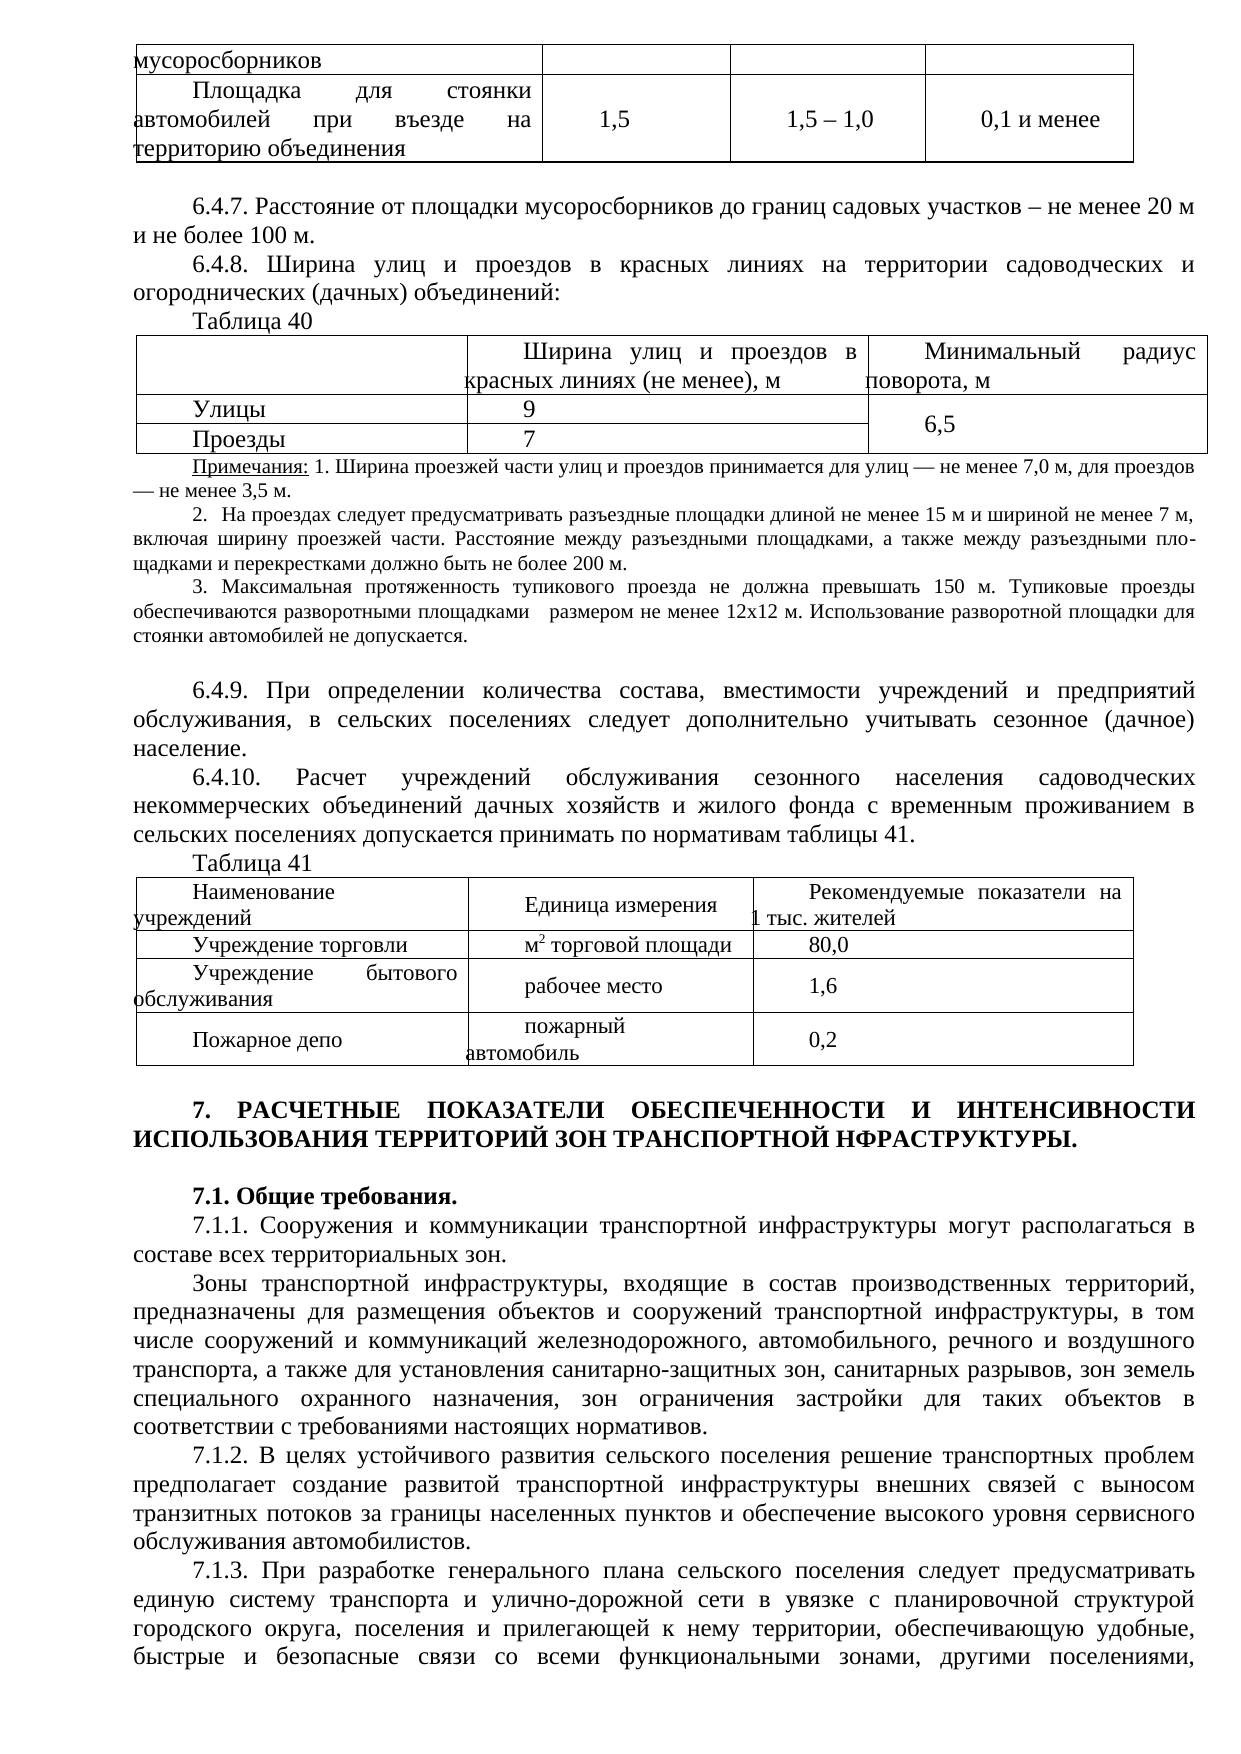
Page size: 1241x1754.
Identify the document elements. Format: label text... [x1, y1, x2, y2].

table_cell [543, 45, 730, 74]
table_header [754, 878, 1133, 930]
text 6.4.10. Расчет учреждений обслуживания сезонного населения садоводческих некоммерческих объединений дачных хозяйств и жилого фонда с временным проживанием в сельских поселениях допускается принимать по нормативам таблицы 41. [133, 762, 1196, 848]
text 7.1.1. Сооружения и коммуникации транспортной инфраструктуры могут располагаться в составе всех территориальных зон. [133, 1210, 1196, 1268]
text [133, 1555, 1196, 1670]
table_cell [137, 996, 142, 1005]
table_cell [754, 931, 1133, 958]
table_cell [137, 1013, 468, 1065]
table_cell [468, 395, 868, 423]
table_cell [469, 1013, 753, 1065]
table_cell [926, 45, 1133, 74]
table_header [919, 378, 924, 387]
text 7.1.2. В целях устойчивого развития сельского поселения решение транспортных проблем предполагает создание развитой транспортной инфраструктуры внешних связей с выносом транзитных потоков за границы населенных пунктов и обеспечение высокого уровня сервисного обслуживания автомобилистов. [133, 1440, 1196, 1555]
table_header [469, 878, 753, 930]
text 7.1. Общие требования. [133, 1181, 1196, 1210]
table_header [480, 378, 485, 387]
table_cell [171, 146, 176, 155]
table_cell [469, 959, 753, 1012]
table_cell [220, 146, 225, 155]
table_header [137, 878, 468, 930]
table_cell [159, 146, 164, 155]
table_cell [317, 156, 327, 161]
text Примечания: 1. Ширина проезжей части улиц и проездов принимается для улиц — не менее , для проездов — не менее . [133, 454, 1196, 502]
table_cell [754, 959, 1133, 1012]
list 3. Максимальная протяженность тупикового проезда не должна превышать . Тупиковые проезды обеспечиваются разворотными площадками размером не менее 12х12 м. Использование разворотной площадки для стоянки автомобилей не допускается. [133, 574, 1196, 647]
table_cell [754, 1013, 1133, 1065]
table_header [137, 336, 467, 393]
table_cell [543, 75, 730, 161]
list 6.4.8. Ширина улиц и проездов в красных линиях на территории садоводческих и огороднических (дачных) объединений: [133, 249, 1196, 306]
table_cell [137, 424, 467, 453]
text Зоны транспортной инфраструктуры, входящие в состав производственных территорий, предназначены для размещения объектов и сооружений транспортной инфраструктуры, в том числе сооружений и коммуникаций железнодорожного, автомобильного, речного и воздушного транспорта, а также для установления санитарно-защитных зон, санитарных разрывов, зон земель специального охранного назначения, зон ограничения застройки для таких объектов в соответствии с требованиями настоящих нормативов. [133, 1268, 1196, 1440]
text 7. РАСЧЕТНЫЕ ПОКАЗАТЕЛИ ОБЕСПЕЧЕННОСТИ И ИНТЕНСИВНОСТИ ИСПОЛЬЗОВАНИЯ ТЕРРИТОРИЙ ЗОН ТРАНСПОРТНОЙ НФРАСТРУКТУРЫ. [133, 1095, 1196, 1153]
list 2. На проездах следует предусматривать разъездные площадки длиной не менее и шириной не менее , включая ширину проезжей части. Расстояние между разъездными площадками, а также между разъездными площадками и перекрестками должно быть не более . [133, 502, 1196, 574]
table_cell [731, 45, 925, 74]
list 6.4.7. Расстояние от площадки мусоросборников до границ садовых участков – не менее и не более . [133, 191, 1196, 249]
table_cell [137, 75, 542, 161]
text 6.4.9. При определении количества состава, вместимости учреждений и предприятий обслуживания, в сельских поселениях следует дополнительно учитывать сезонное (дачное) население. [133, 675, 1196, 762]
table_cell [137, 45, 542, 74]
list Таблица 40 [133, 306, 1196, 335]
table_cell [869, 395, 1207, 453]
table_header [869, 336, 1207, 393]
text Таблица 41 [133, 848, 1196, 877]
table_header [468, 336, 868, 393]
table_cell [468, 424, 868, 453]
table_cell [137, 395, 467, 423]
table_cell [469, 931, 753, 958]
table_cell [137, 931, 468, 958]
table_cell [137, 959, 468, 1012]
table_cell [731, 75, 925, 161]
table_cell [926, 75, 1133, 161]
